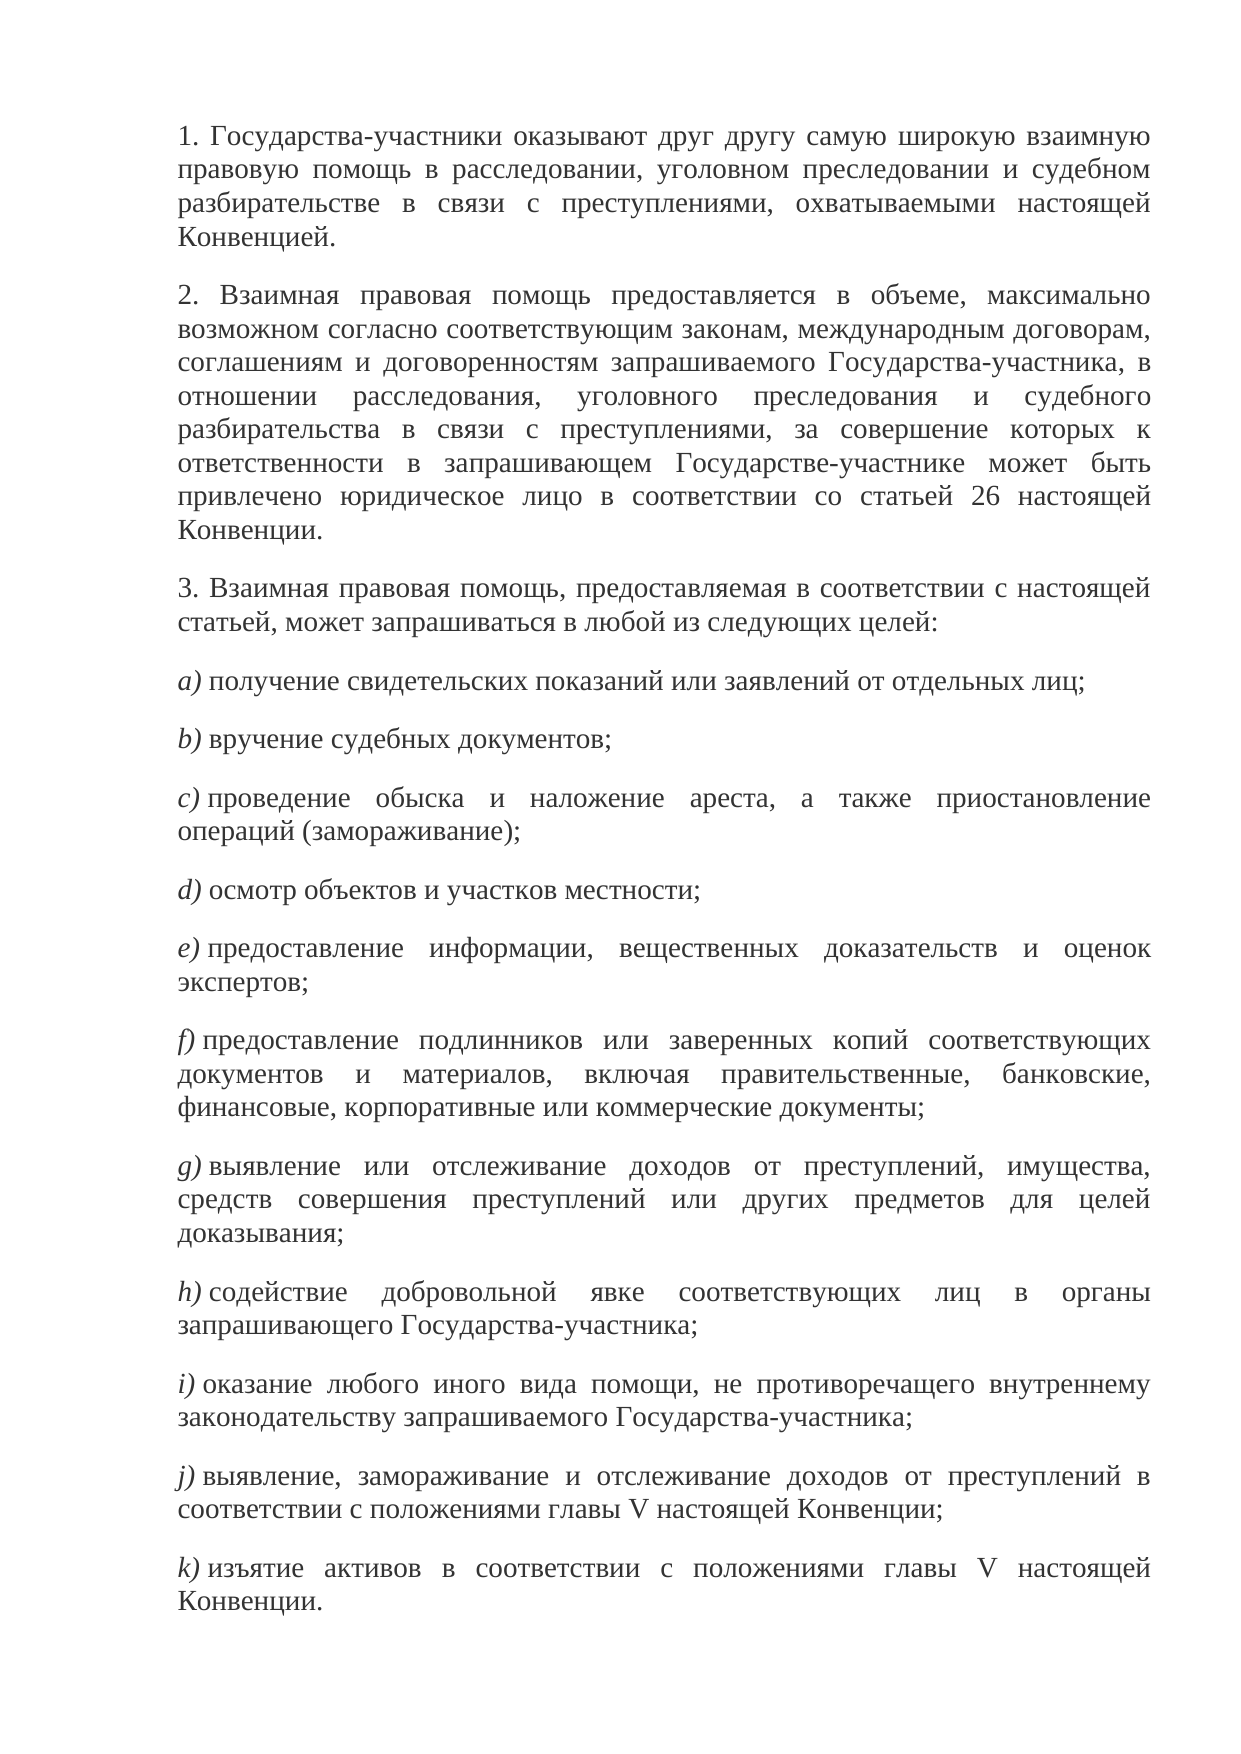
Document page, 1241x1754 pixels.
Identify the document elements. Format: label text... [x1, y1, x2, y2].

text е) предоставление информации, вещественных доказательств и оценок экспертов; [177, 930, 1152, 997]
text k) изъятие активов в соответствии с положениями главы V настоящей Конвенции. [177, 1550, 1152, 1617]
text d) осмотр объектов и участков местности; [177, 872, 1152, 905]
text b) вручение судебных документов; [177, 721, 1152, 755]
text с) проведение обыска и наложение ареста, а также приостановление операций (замораживание); [177, 780, 1152, 847]
text а) получение свидетельских показаний или заявлений от отдельных лиц; [177, 663, 1152, 696]
text j) выявление, замораживание и отслеживание доходов от преступлений в соответствии с положениями главы V настоящей Конвенции; [177, 1458, 1152, 1525]
text 1. Государства-участники оказывают друг другу самую широкую взаимную правовую помощь в расследовании, уголовном преследовании и судебном разбирательстве в связи с преступлениями, охватываемыми настоящей Конвенцией. [177, 118, 1152, 252]
text g) выявление или отслеживание доходов от преступлений, имущества, средств совершения преступлений или других предметов для целей доказывания; [177, 1148, 1152, 1249]
text 2. Взаимная правовая помощь предоставляется в объеме, максимально возможном согласно соответствующим законам, международным договорам, соглашениям и договоренностям запрашиваемого Государства-участника, в отношении расследования, уголовного преследования и судебного разбирательства в связи с преступлениями, за совершение которых к ответственности в запрашивающем Государстве-участнике может быть привлечено юридическое лицо в соответствии со статьей 26 настоящей Конвенции. [177, 277, 1152, 546]
text f) предоставление подлинников или заверенных копий соответствующих документов и материалов, включая правительственные, банковские, финансовые, корпоративные или коммерческие документы; [177, 1022, 1152, 1123]
text h) содействие добровольной явке соответствующих лиц в органы запрашивающего Государства-участника; [177, 1274, 1152, 1341]
text 3. Взаимная правовая помощь, предоставляемая в соответствии с настоящей статьей, может запрашиваться в любой из следующих целей: [177, 571, 1152, 638]
text i) оказание любого иного вида помощи, не противоречащего внутреннему законодательству запрашиваемого Государства-участника; [177, 1366, 1152, 1433]
